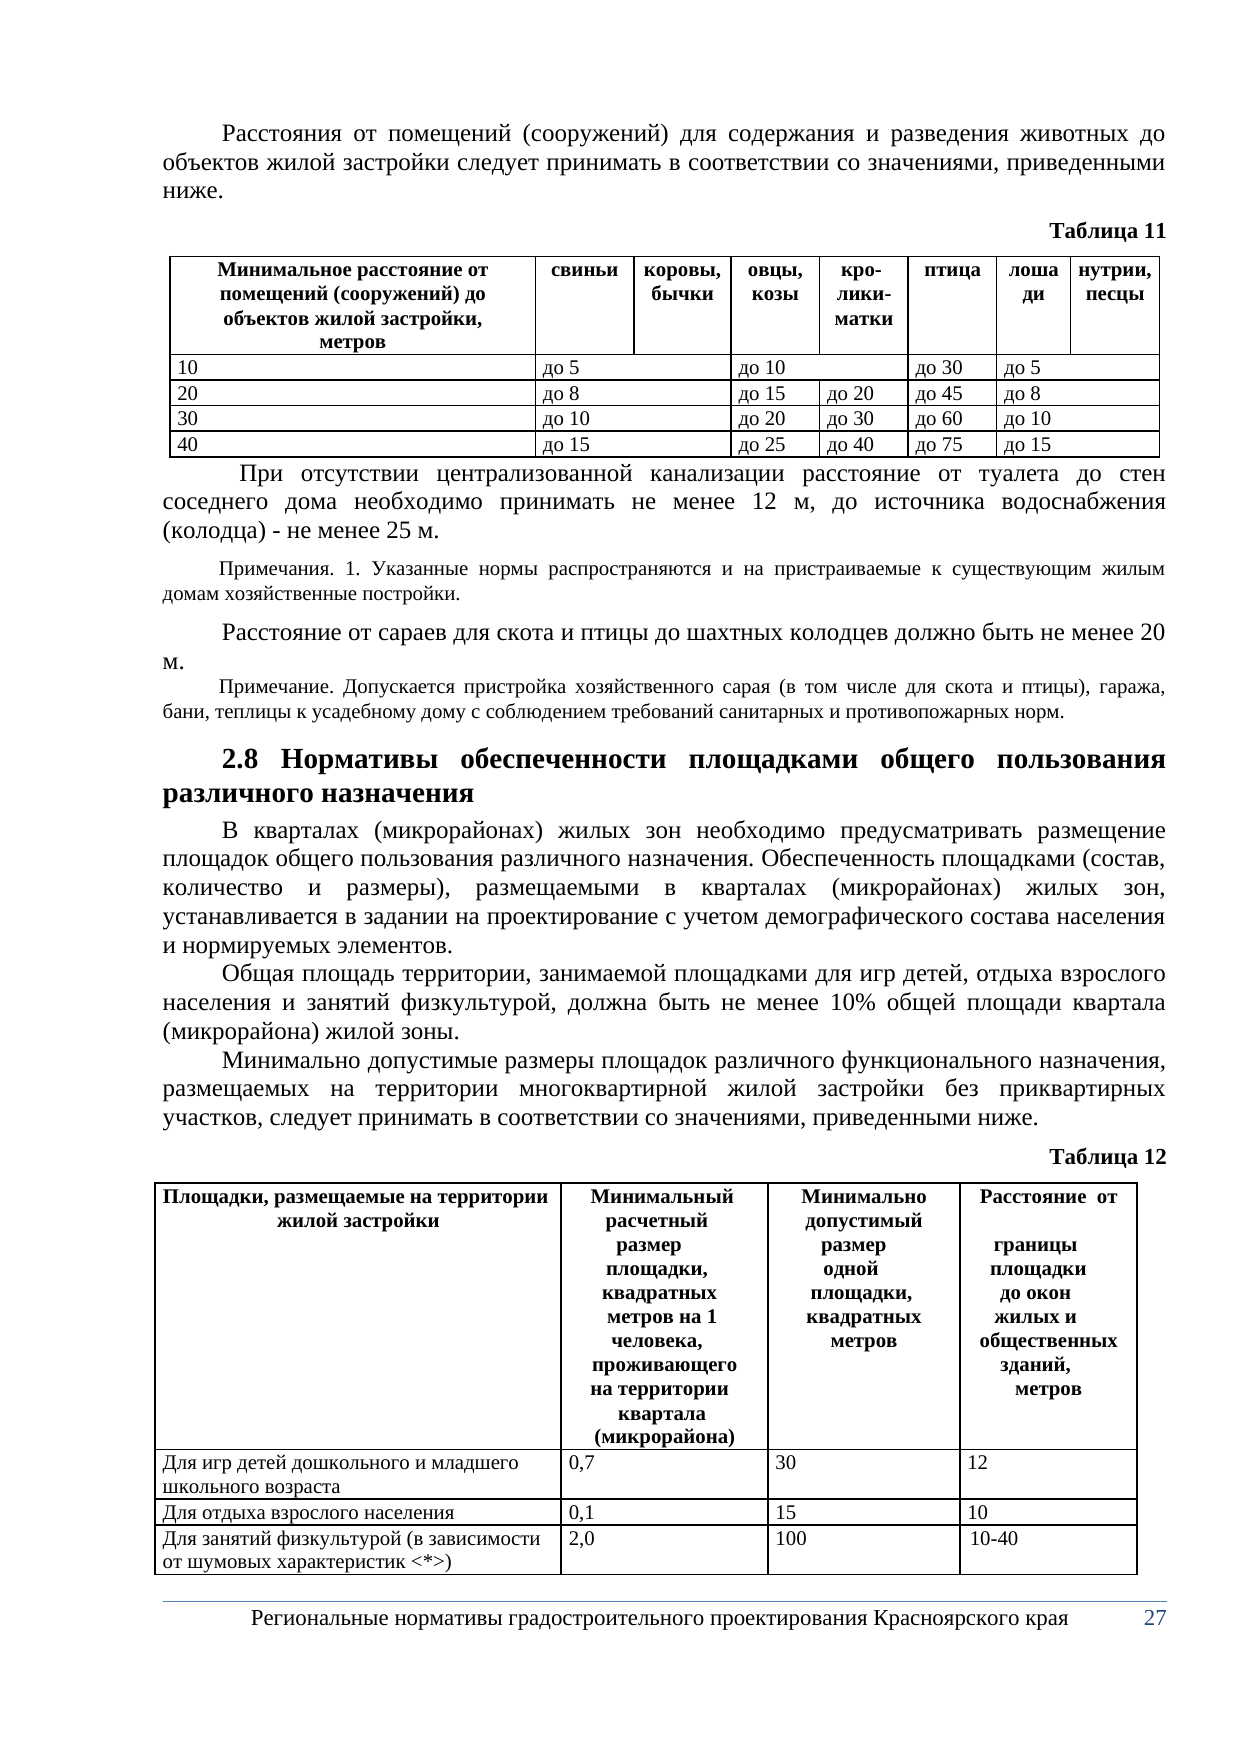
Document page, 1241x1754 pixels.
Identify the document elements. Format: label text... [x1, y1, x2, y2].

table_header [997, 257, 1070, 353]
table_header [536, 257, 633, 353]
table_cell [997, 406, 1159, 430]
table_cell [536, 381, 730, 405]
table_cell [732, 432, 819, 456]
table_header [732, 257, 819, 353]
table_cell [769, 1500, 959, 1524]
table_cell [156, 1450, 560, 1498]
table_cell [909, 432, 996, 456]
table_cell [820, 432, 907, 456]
text Примечание. Допускается пристройка хозяйственного сарая (в том числе для скота и птицы), гаража, бани, теплицы к усадебному дому с соблюдением требований санитарных и противопожарных норм. [162, 674, 1167, 723]
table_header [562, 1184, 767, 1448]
text Минимально допустимые размеры площадок различного функционального назначения, размещаемых на территории многоквартирной жилой застройки без приквартирных участков, следует принимать в соответствии со значениями, приведенными ниже. [162, 1045, 1167, 1131]
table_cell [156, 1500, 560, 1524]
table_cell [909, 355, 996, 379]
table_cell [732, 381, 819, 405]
text Расстояния от помещений (сооружений) для содержания и разведения животных до объектов жилой застройки следует принимать в соответствии со значениями, приведенными ниже. [162, 118, 1167, 204]
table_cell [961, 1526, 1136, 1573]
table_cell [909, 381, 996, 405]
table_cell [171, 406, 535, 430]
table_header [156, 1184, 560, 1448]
text При отсутствии централизованной канализации расстояние от туалета до стен соседнего дома необходимо принимать не менее 12 м, до источника водоснабжения (колодца) - не менее 25 м. [162, 458, 1167, 544]
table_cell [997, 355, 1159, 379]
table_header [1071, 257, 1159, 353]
text Общая площадь территории, занимаемой площадками для игр детей, отдыха взрослого населения и занятий физкультурой, должна быть не менее 10% общей площади квартала (микрорайона) жилой зоны. [162, 958, 1167, 1045]
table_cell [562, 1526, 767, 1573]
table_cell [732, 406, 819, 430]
subtitle Нормативы обеспеченности площадками общего пользования различного назначения [162, 741, 1167, 808]
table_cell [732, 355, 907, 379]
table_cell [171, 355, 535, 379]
text Примечания. 1. Указанные нормы распространяются и на пристраиваемые к существующим жилым домам хозяйственные постройки. [162, 556, 1167, 604]
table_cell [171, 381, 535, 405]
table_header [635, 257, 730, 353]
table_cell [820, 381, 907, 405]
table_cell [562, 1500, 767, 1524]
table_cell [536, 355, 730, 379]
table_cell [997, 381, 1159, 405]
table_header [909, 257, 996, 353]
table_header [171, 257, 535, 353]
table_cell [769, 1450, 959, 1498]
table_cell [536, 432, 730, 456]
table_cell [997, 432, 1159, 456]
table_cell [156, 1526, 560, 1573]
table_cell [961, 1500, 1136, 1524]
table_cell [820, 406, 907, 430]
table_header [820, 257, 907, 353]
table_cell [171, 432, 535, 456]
text Расстояние от сараев для скота и птицы до шахтных колодцев должно быть не менее 20 м. [162, 617, 1167, 674]
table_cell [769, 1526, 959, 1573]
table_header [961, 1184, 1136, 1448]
text В кварталах (микрорайонах) жилых зон необходимо предусматривать размещение площадок общего пользования различного назначения. Обеспеченность площадками (состав, количество и размеры), размещаемыми в кварталах (микрорайонах) жилых зон, устанавливается в задании на проектирование с учетом демографического состава населения и нормируемых элементов. [162, 815, 1167, 958]
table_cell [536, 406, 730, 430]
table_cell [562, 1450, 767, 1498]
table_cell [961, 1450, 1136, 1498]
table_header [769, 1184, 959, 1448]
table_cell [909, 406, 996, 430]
